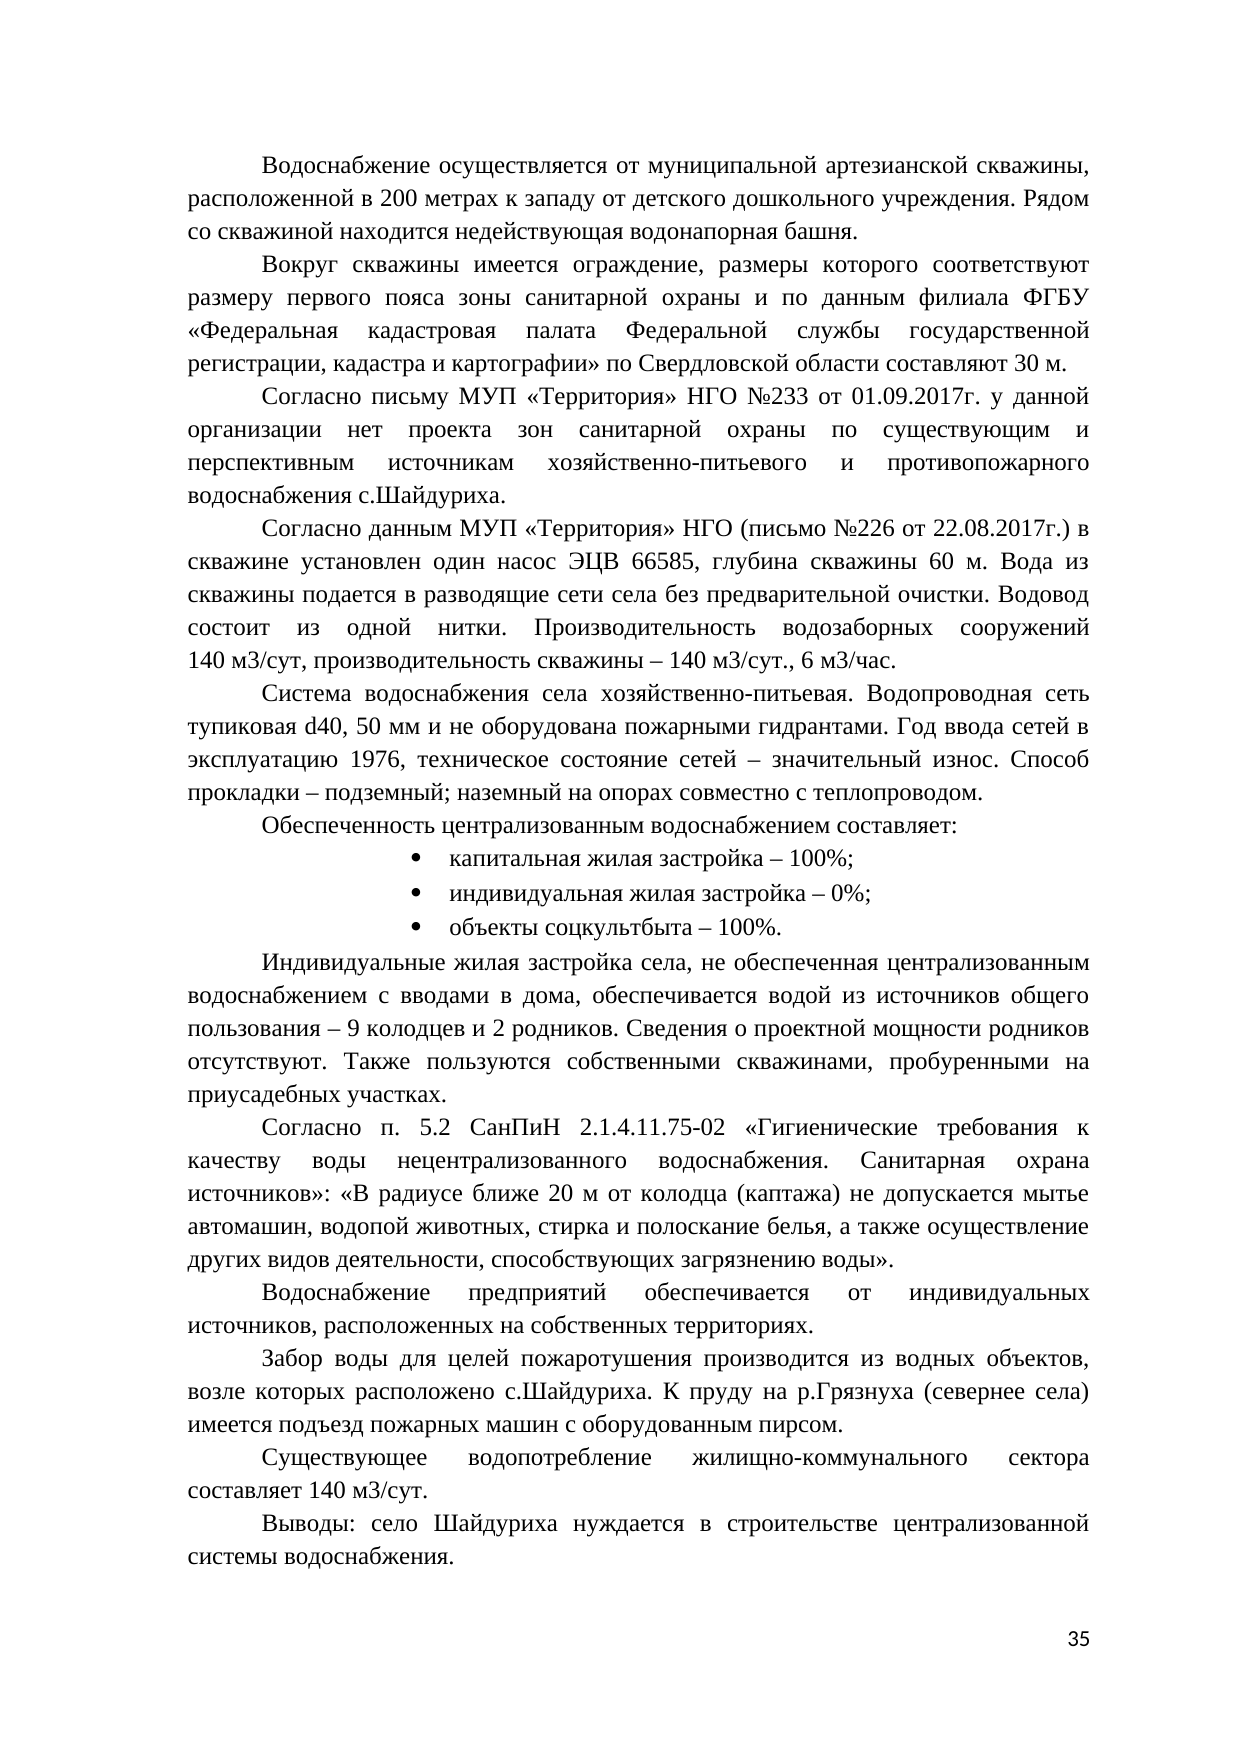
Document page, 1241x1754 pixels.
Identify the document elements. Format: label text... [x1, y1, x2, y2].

text Вокруг скважины имеется ограждение, размеры которого соответствуют размеру первого пояса зоны санитарной охраны и по данным филиала ФГБУ «Федеральная кадастровая палата Федеральной службы государственной регистрации, кадастра и картографии» по Свердловской области составляют 30 м. [187, 249, 1090, 377]
text Система водоснабжения села хозяйственно-питьевая. Водопроводная сеть тупиковая d40, 50 мм и не оборудована пожарными гидрантами. Год ввода сетей в эксплуатацию 1976, техническое состояние сетей – значительный износ. Способ прокладки – подземный; наземный на опорах совместно с теплопроводом. [187, 678, 1090, 806]
list индивидуальная жилая застройка – 0%; [412, 878, 1090, 907]
text Забор воды для целей пожаротушения производится из водных объектов, возле которых расположено с.Шайдуриха. К пруду на р.Грязнуха (севернее села) имеется подъезд пожарных машин с оборудованным пирсом. [187, 1343, 1090, 1438]
text Водоснабжение предприятий обеспечивается от индивидуальных источников, расположенных на собственных территориях. [187, 1277, 1090, 1339]
text Индивидуальные жилая застройка села, не обеспеченная централизованным водоснабжением с вводами в дома, обеспечивается водой из источников общего пользования – 9 колодцев и 2 родников. Сведения о проектной мощности родников отсутствуют. Также пользуются собственными скважинами, пробуренными на приусадебных участках. [187, 947, 1090, 1108]
text Выводы: село Шайдуриха нуждается в строительстве централизованной системы водоснабжения. [187, 1508, 1090, 1570]
text Водоснабжение осуществляется от муниципальной артезианской скважины, расположенной в 200 метрах к западу от детского дошкольного учреждения. Рядом со скважиной находится недействующая водонапорная башня. [187, 150, 1090, 245]
list объекты соцкультбыта – 100%. [412, 912, 1090, 941]
text Согласно данным МУП «Территория» НГО (письмо №226 от 22.08.2017г.) в скважине установлен один насос ЭЦВ 66585, глубина скважины 60 м. Вода из скважины подается в разводящие сети села без предварительной очистки. Водовод состоит из одной нитки. Производительность водозаборных сооружений 140 м3/сут, производительность скважины – 140 м3/сут., 6 м3/час. [187, 513, 1090, 674]
text Согласно письму МУП «Территория» НГО №233 от 01.09.2017г. у данной организации нет проекта зон санитарной охраны по существующим и перспективным источникам хозяйственно-питьевого и противопожарного водоснабжения с.Шайдуриха. [187, 381, 1090, 509]
list капитальная жилая застройка – 100%; [412, 843, 1090, 872]
text Существующее водопотребление жилищно-коммунального сектора составляет 140 м3/сут. [187, 1442, 1090, 1504]
text Обеспеченность централизованным водоснабжением составляет: [187, 810, 1090, 839]
text Согласно п. 5.2 СанПиН 2.1.4.11.75-02 «Гигиенические требования к качеству воды нецентрализованного водоснабжения. Санитарная охрана источников»: «В радиусе ближе 20 м от колодца (каптажа) не допускается мытье автомашин, водопой животных, стирка и полоскание белья, а также осуществление других видов деятельности, способствующих загрязнению воды». [187, 1112, 1090, 1273]
